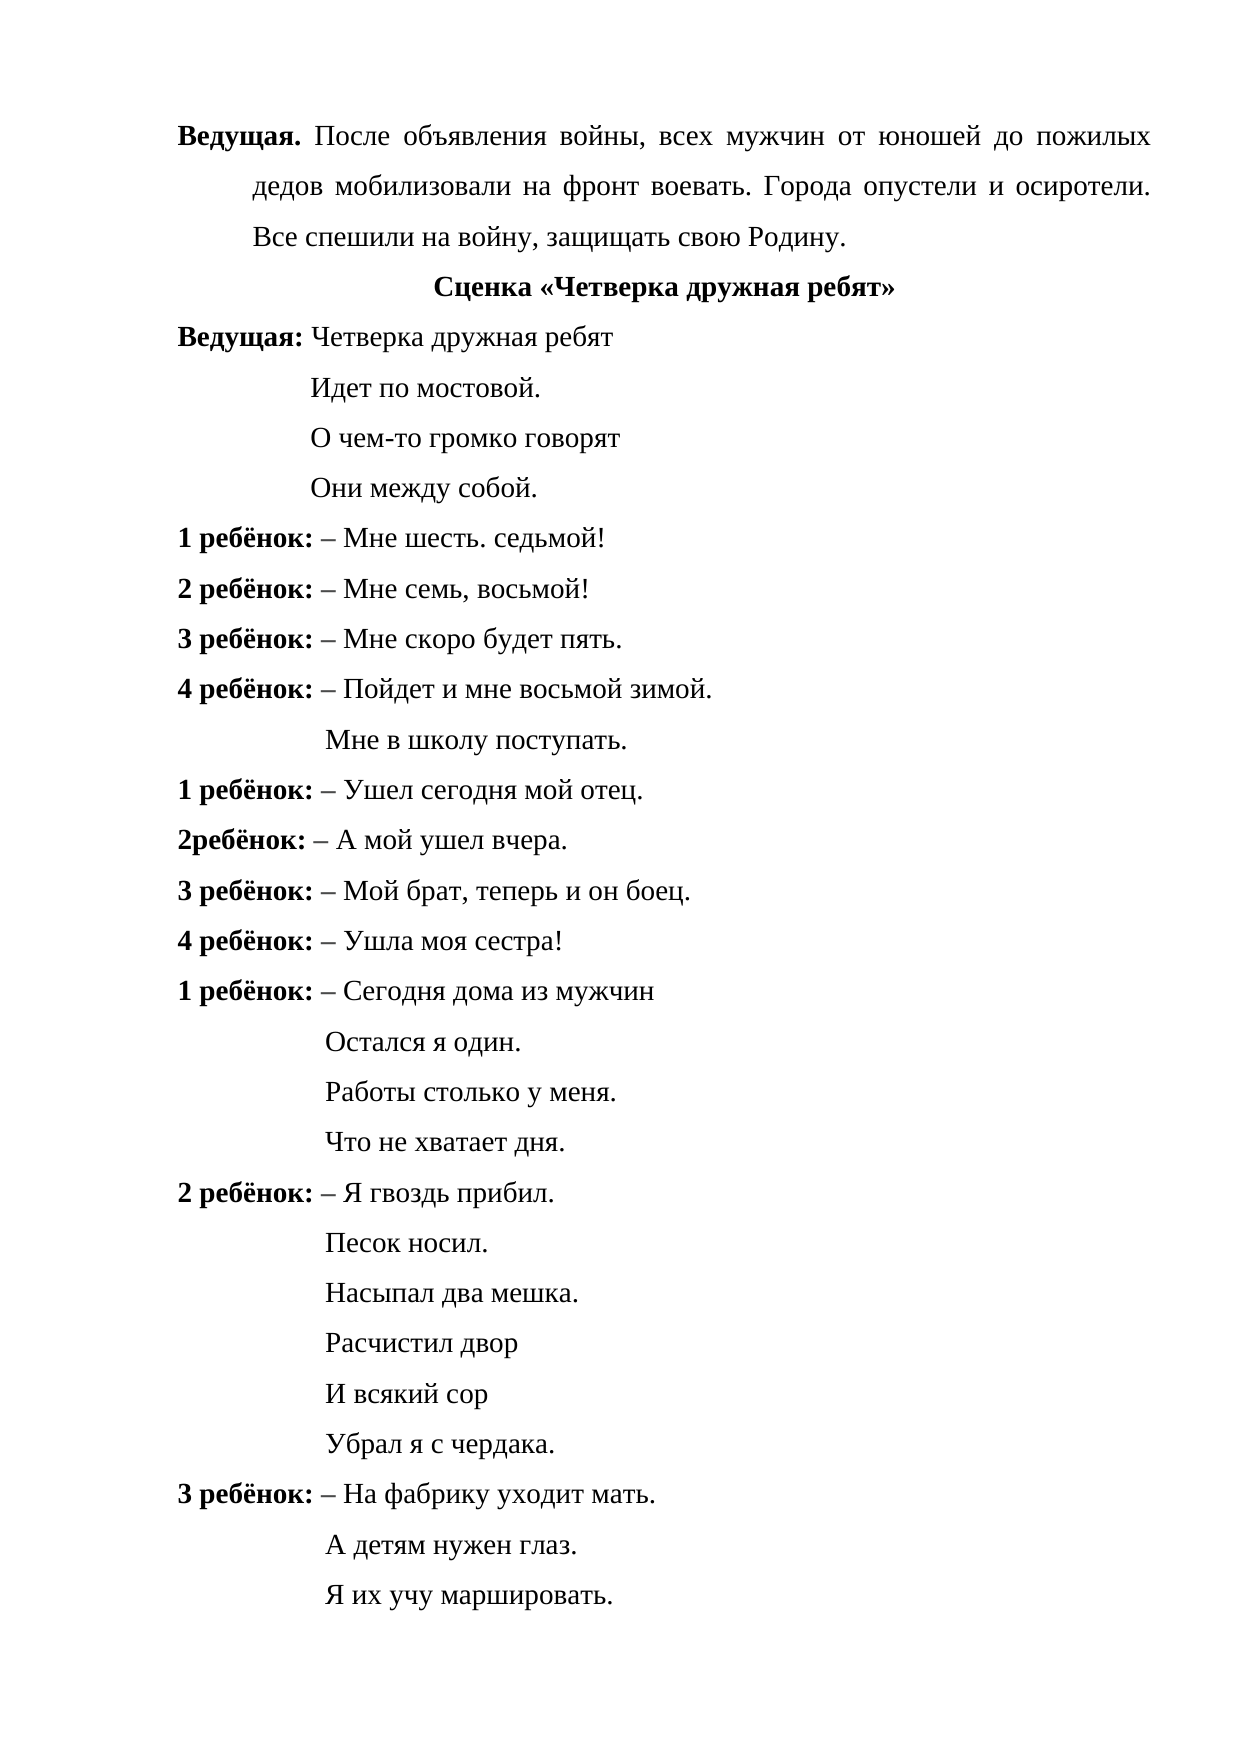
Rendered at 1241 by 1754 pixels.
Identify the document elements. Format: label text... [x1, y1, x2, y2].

text 3 ребёнок: – На фабрику уходит мать. [177, 1477, 1152, 1510]
text Ведущая: Четверка дружная ребят [177, 319, 1152, 353]
text 2ребёнок: – А мой ушел вчера. [177, 822, 1152, 856]
text Идет по мостовой. [251, 370, 1152, 403]
text Что не хватает дня. [251, 1124, 1152, 1158]
text 4 ребёнок: – Пойдет и мне восьмой зимой. [177, 672, 1152, 705]
text 1 ребёнок: – Сегодня дома из мужчин [177, 973, 1152, 1007]
text Они между собой. [251, 470, 1152, 504]
text Ведущая. После объявления войны, всех мужчин от юношей до пожилых дедов мобилизовали на фронт воевать. Города опустели и осиротели. Все спешили на войну, защищать свою Родину. [177, 118, 1152, 252]
text 4 ребёнок: – Ушла моя сестра! [177, 923, 1152, 957]
text Убрал я с чердака. [251, 1426, 1152, 1460]
text 3 ребёнок: – Мне скоро будет пять. [177, 621, 1152, 655]
text Расчистил двор [251, 1326, 1152, 1359]
text О чем-то громко говорят [251, 420, 1152, 453]
text Насыпал два мешка. [251, 1275, 1152, 1309]
text Сценка «Четверка дружная ребят» [177, 269, 1152, 303]
text Работы столько у меня. [251, 1074, 1152, 1108]
text И всякий сор [251, 1376, 1152, 1409]
text Остался я один. [251, 1024, 1152, 1057]
text 1 ребёнок: – Ушел сегодня мой отец. [177, 772, 1152, 806]
text 1 ребёнок: – Мне шесть. седьмой! [177, 521, 1152, 554]
text Я их учу маршировать. [251, 1577, 1152, 1611]
text 2 ребёнок: – Мне семь, восьмой! [177, 571, 1152, 604]
text 2 ребёнок: – Я гвоздь прибил. [177, 1175, 1152, 1208]
text 3 ребёнок: – Мой брат, теперь и он боец. [177, 873, 1152, 906]
text А детям нужен глаз. [251, 1527, 1152, 1560]
text Мне в школу поступать. [251, 722, 1152, 755]
text Песок носил. [251, 1225, 1152, 1258]
